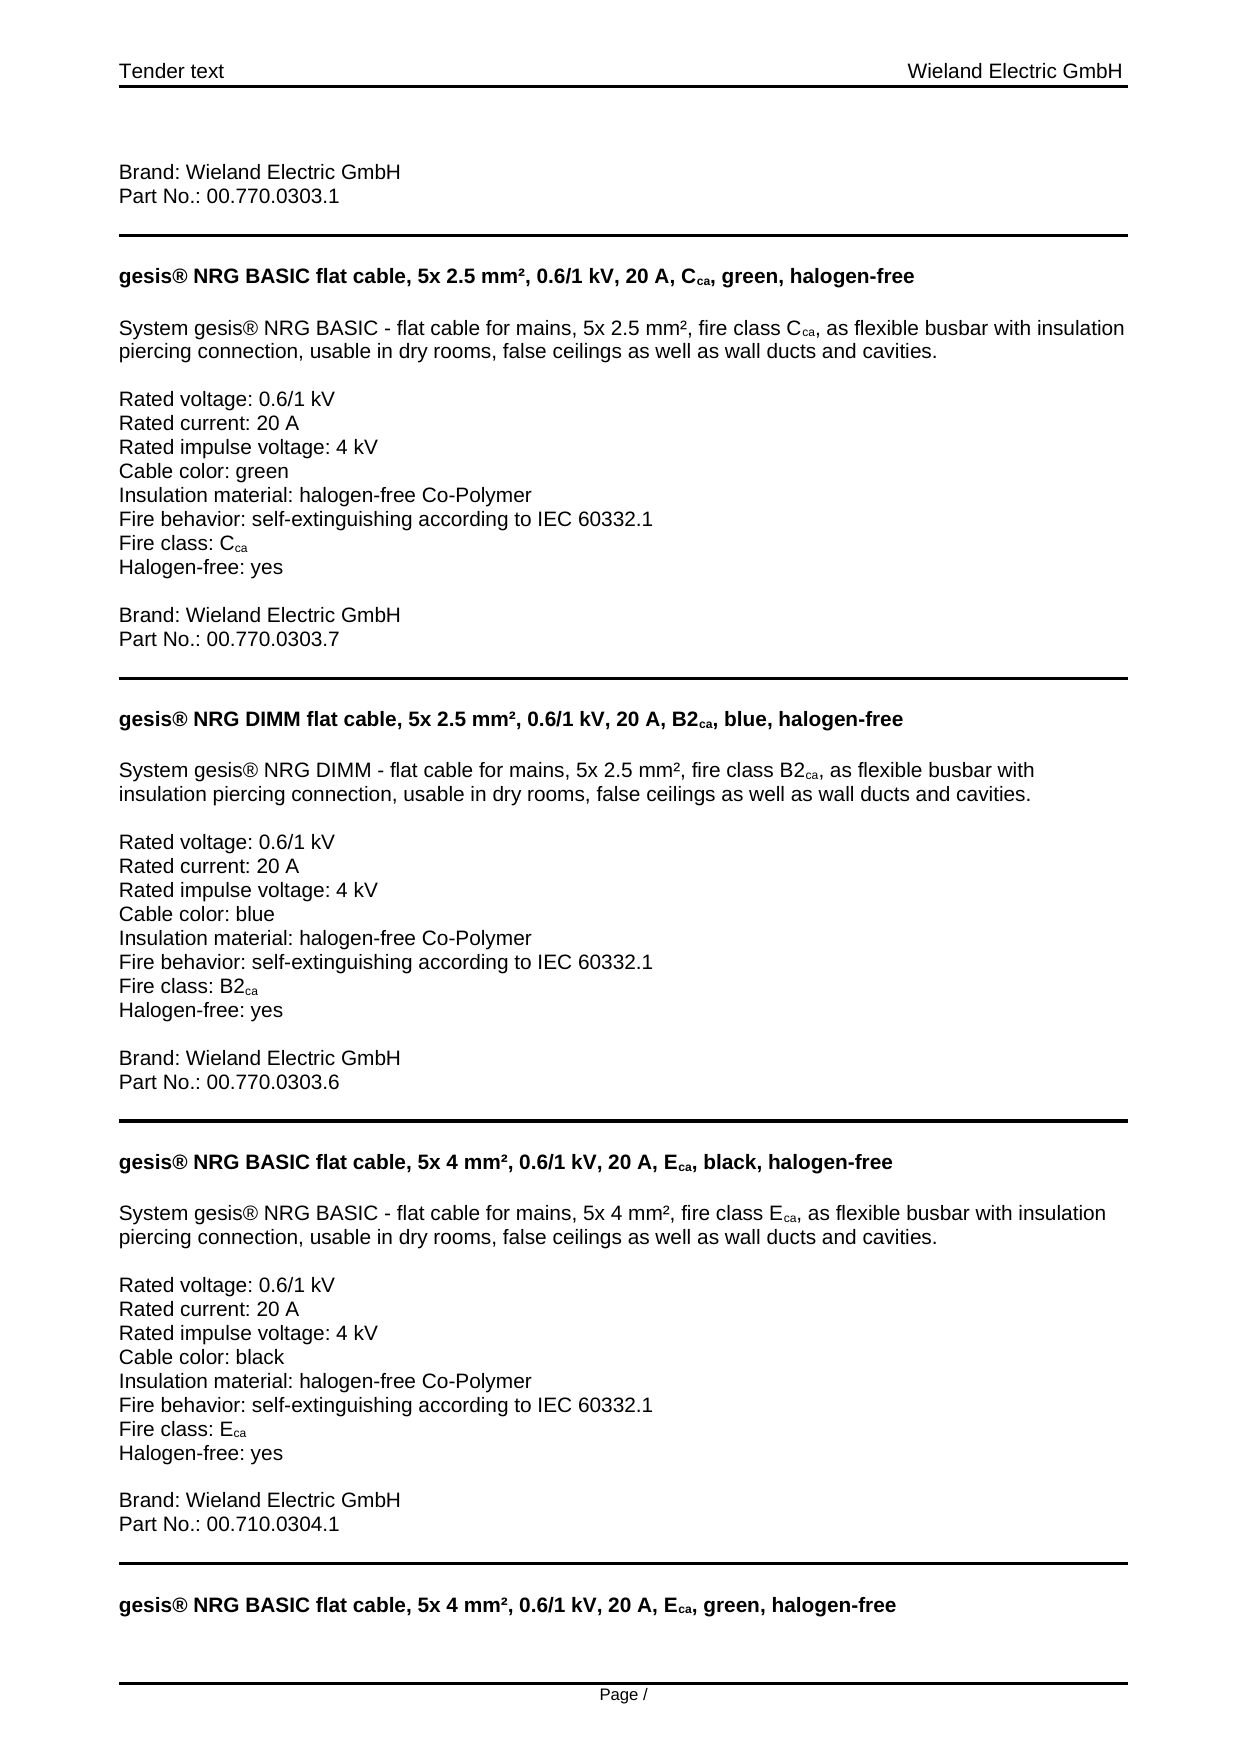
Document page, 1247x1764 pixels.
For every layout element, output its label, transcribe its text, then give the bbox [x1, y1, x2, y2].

text Part No.: 00.710.0304.1 [119, 1512, 1128, 1536]
text Cable color: green [119, 459, 1128, 483]
text Rated voltage: 0.6/1 kV [119, 830, 1128, 854]
text Brand: Wieland Electric GmbH [119, 1488, 1128, 1512]
text Fire class: B2ca [119, 974, 1128, 998]
text Brand: Wieland Electric GmbH [119, 1046, 1128, 1069]
text gesis® NRG BASIC flat cable, 5x 2.5 mm², 0.6/1 kV, 20 A, Cca, green, halogen-free [119, 264, 1125, 288]
text Fire class: Cca [119, 531, 1128, 555]
text gesis® NRG BASIC flat cable, 5x 4 mm², 0.6/1 kV, 20 A, Eca, green, halogen-free [119, 1592, 1125, 1616]
text Cable color: blue [119, 902, 1128, 926]
text System gesis® NRG DIMM - flat cable for mains, 5x 2.5 mm², fire class B2ca, as flexible busbar with insulation piercing connection, usable in dry rooms, false ceilings as well as wall ducts and cavities. [119, 758, 1128, 806]
text Part No.: 00.770.0303.1 [119, 184, 1128, 208]
text Fire behavior: self-extinguishing according to IEC 60332.1 [119, 950, 1128, 974]
text Halogen-free: yes [119, 998, 1128, 1022]
text Rated impulse voltage: 4 kV [119, 435, 1128, 459]
text Halogen-free: yes [119, 555, 1128, 579]
text Cable color: black [119, 1344, 1128, 1368]
text gesis® NRG BASIC flat cable, 5x 4 mm², 0.6/1 kV, 20 A, Eca, black, halogen-free [119, 1150, 1125, 1174]
text Part No.: 00.770.0303.6 [119, 1069, 1128, 1093]
text Rated impulse voltage: 4 kV [119, 1321, 1128, 1344]
text Brand: Wieland Electric GmbH [119, 160, 1128, 184]
text Rated voltage: 0.6/1 kV [119, 387, 1128, 411]
text Fire behavior: self-extinguishing according to IEC 60332.1 [119, 1392, 1128, 1416]
text Rated impulse voltage: 4 kV [119, 878, 1128, 902]
text Halogen-free: yes [119, 1440, 1128, 1464]
text gesis® NRG DIMM flat cable, 5x 2.5 mm², 0.6/1 kV, 20 A, B2ca, blue, halogen-free [119, 707, 1125, 731]
text Rated voltage: 0.6/1 kV [119, 1273, 1128, 1297]
text Fire class: Eca [119, 1416, 1128, 1440]
text Rated current: 20 A [119, 411, 1128, 435]
text Brand: Wieland Electric GmbH [119, 603, 1128, 627]
text Insulation material: halogen-free Co-Polymer [119, 926, 1128, 950]
text System gesis® NRG BASIC - flat cable for mains, 5x 2.5 mm², fire class Cca, as flexible busbar with insulation piercing connection, usable in dry rooms, false ceilings as well as wall ducts and cavities. [119, 315, 1128, 363]
text Rated current: 20 A [119, 854, 1128, 878]
text Part No.: 00.770.0303.7 [119, 627, 1128, 651]
text Insulation material: halogen-free Co-Polymer [119, 1368, 1128, 1392]
text Insulation material: halogen-free Co-Polymer [119, 483, 1128, 507]
text Fire behavior: self-extinguishing according to IEC 60332.1 [119, 507, 1128, 531]
text Rated current: 20 A [119, 1297, 1128, 1321]
